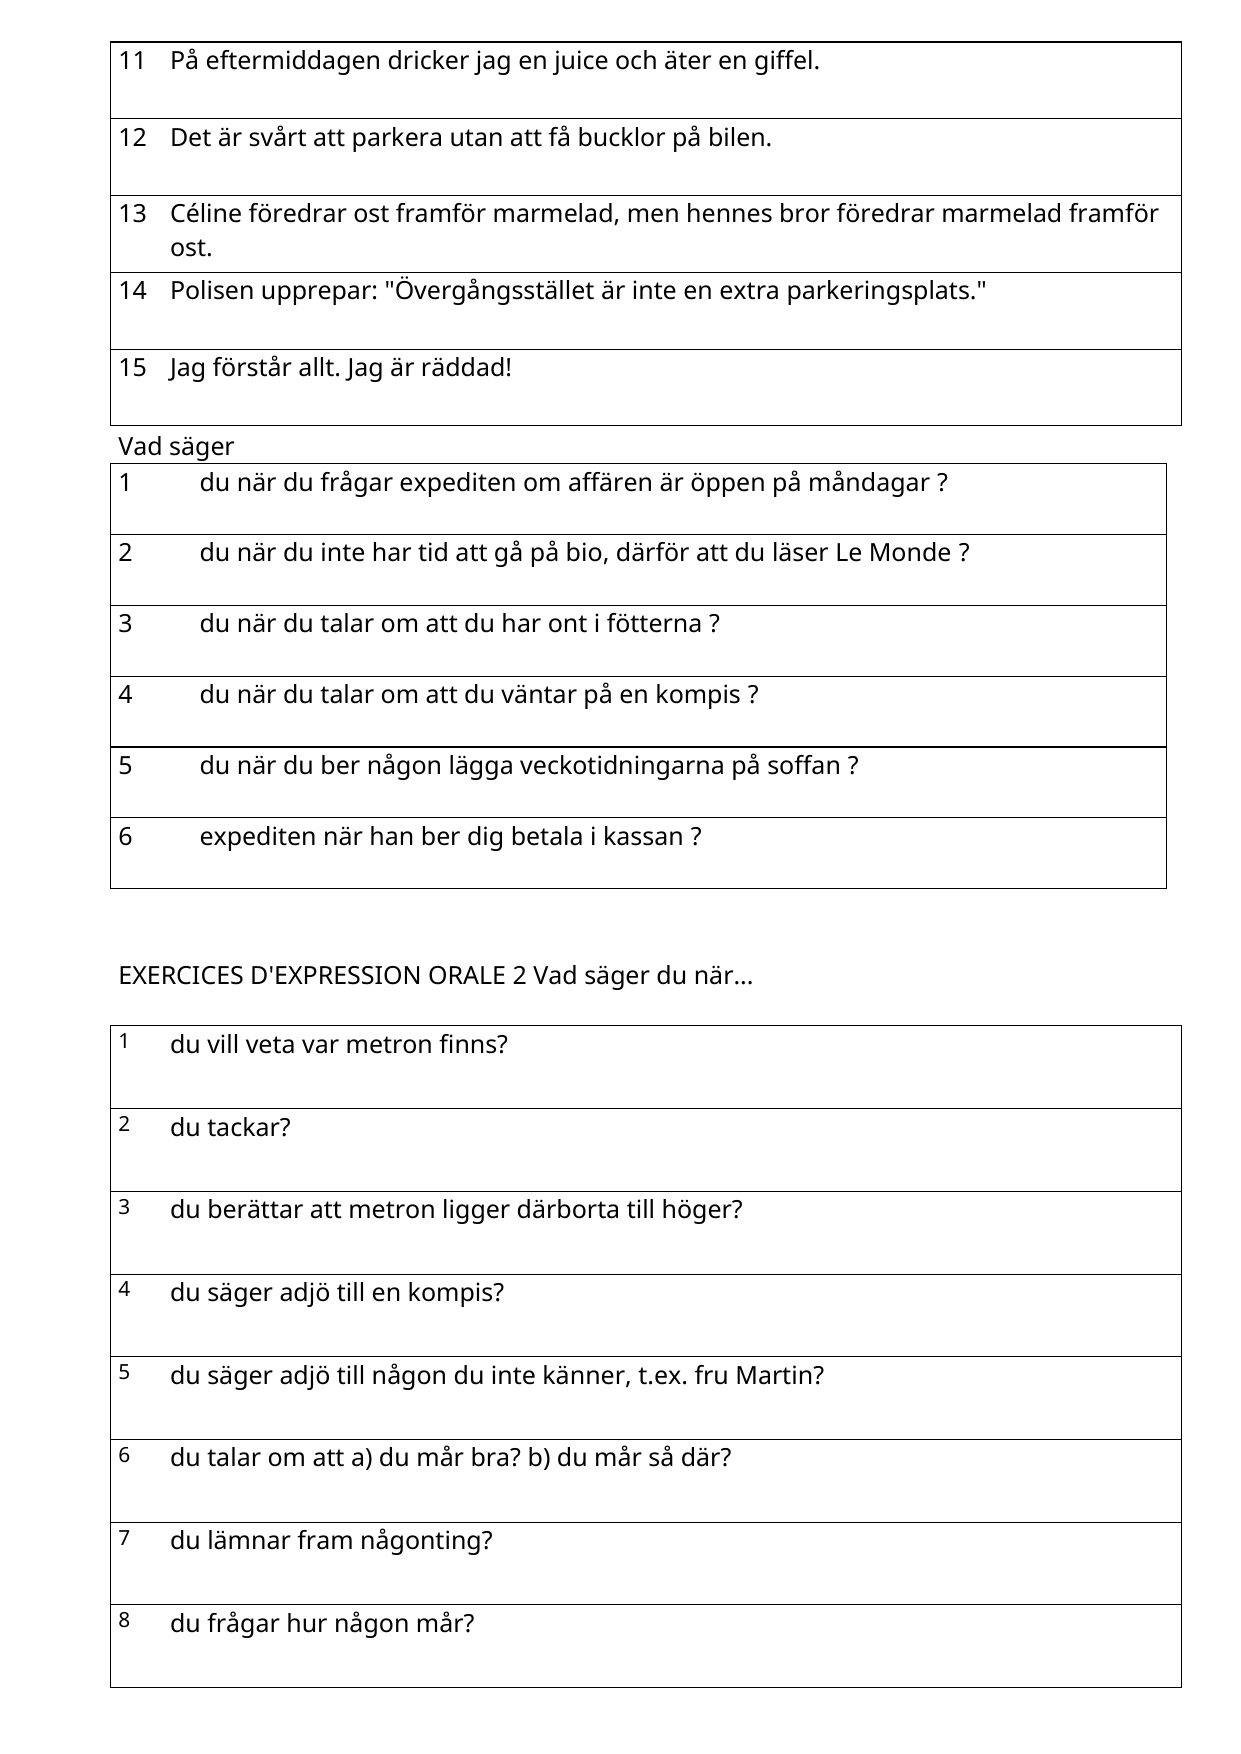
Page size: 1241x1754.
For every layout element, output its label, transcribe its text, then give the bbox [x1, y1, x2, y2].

text Vad säger [118, 429, 1199, 463]
table_cell du tackar? [163, 1109, 1181, 1191]
table_cell du säger adjö till någon du inte känner, t.ex. fru Martin? [163, 1357, 1181, 1439]
table_cell du berättar att metron ligger därborta till höger? [163, 1192, 1181, 1273]
table_cell du när du ber någon lägga veckotidningarna på soffan ? [192, 748, 1166, 817]
table_cell 6 [111, 1440, 162, 1522]
table_cell 3 [111, 1192, 162, 1273]
table_cell 6 [111, 818, 192, 888]
table_cell 12 [111, 119, 162, 195]
table_header du vill veta var metron finns? [163, 1026, 1181, 1108]
table_cell Céline föredrar ost framför marmelad, men hennes bror föredrar marmelad framför ost. [163, 196, 1181, 272]
table_cell 3 [111, 606, 192, 676]
table_cell du frågar hur någon mår? [163, 1605, 1181, 1687]
table_cell du lämnar fram någonting? [163, 1523, 1181, 1604]
table_cell 14 [111, 273, 162, 348]
table_cell 11 [111, 43, 162, 118]
table_cell 7 [111, 1523, 162, 1604]
table_cell du talar om att a) du mår bra? b) du mår så där? [163, 1440, 1181, 1522]
table_cell du när du inte har tid att gå på bio, därför att du läser Le Monde ? [192, 535, 1166, 605]
table_cell 15 [111, 350, 162, 425]
table_cell Det är svårt att parkera utan att få bucklor på bilen. [163, 119, 1181, 195]
table_cell 4 [111, 1275, 162, 1356]
table_cell 5 [111, 1357, 162, 1439]
table_cell du när du talar om att du väntar på en kompis ? [192, 677, 1166, 746]
table_cell 4 [111, 677, 192, 746]
table_cell 2 [111, 535, 192, 605]
table_cell 2 [111, 1109, 162, 1191]
table_cell Polisen upprepar: "Övergångsstället är inte en extra parkeringsplats." [163, 273, 1181, 348]
table_cell expediten när han ber dig betala i kassan ? [192, 818, 1166, 888]
table_cell 5 [111, 748, 192, 817]
table_header 1 [111, 1026, 162, 1108]
table_cell 8 [111, 1605, 162, 1687]
table_cell 13 [111, 196, 162, 272]
text EXERCICES D'EXPRESSION ORALE 2 Vad säger du när... [118, 957, 1199, 991]
table_header 1 [111, 464, 192, 534]
table_header du när du frågar expediten om affären är öppen på måndagar ? [192, 464, 1166, 534]
table_cell du när du talar om att du har ont i fötterna ? [192, 606, 1166, 676]
table_cell du säger adjö till en kompis? [163, 1275, 1181, 1356]
table_cell På eftermiddagen dricker jag en juice och äter en giffel. [163, 43, 1181, 118]
table_cell Jag förstår allt. Jag är räddad! [163, 350, 1181, 425]
